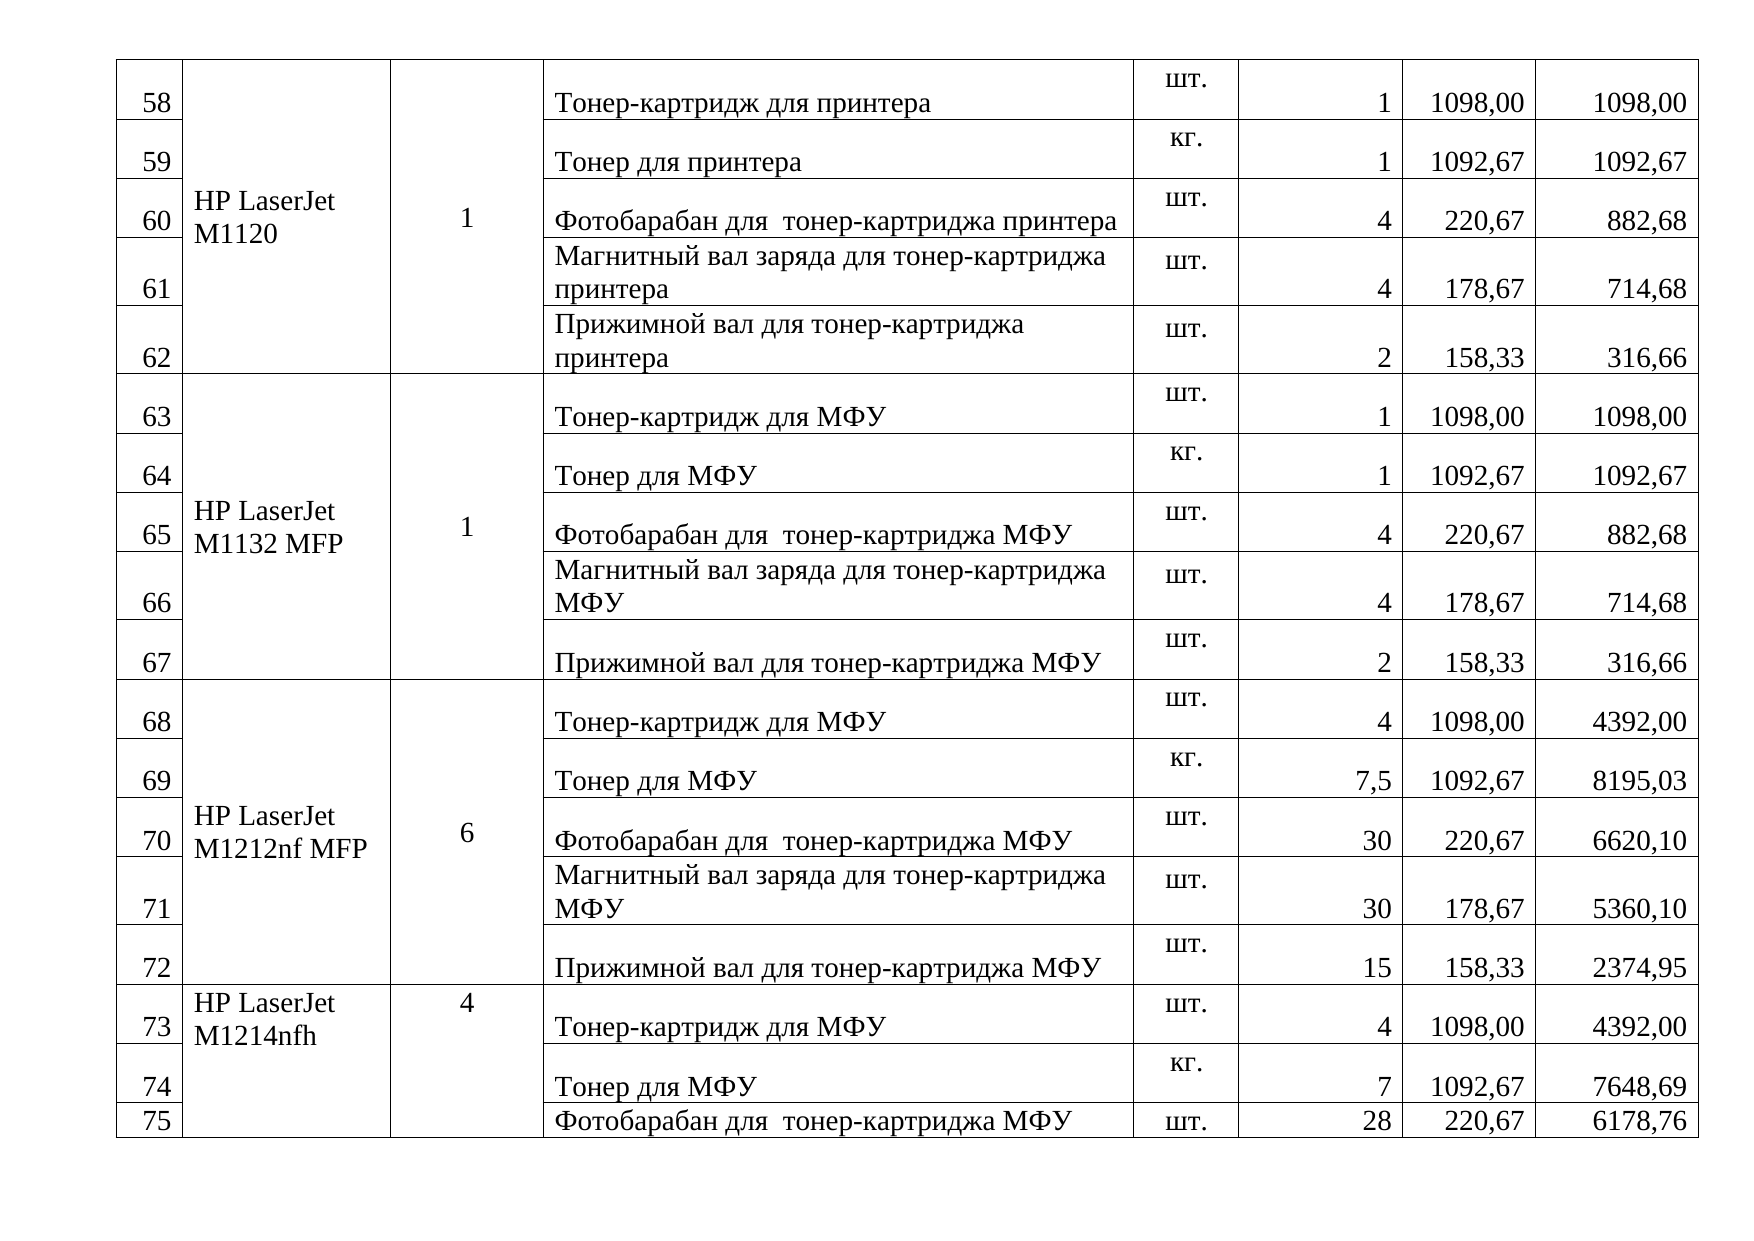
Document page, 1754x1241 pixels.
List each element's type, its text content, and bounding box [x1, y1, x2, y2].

table_cell шт. [1134, 179, 1238, 237]
table_cell 61 [117, 238, 182, 305]
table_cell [544, 179, 1133, 237]
table_cell 1092,67 [1403, 120, 1535, 178]
table_cell Тонер для МФУ [544, 434, 1133, 492]
table_cell 882,68 [1536, 493, 1698, 551]
table_cell 2374,95 [1536, 925, 1698, 984]
table_cell 1092,67 [1403, 739, 1535, 797]
table_cell кг. [1134, 1044, 1238, 1102]
table_cell шт. [1134, 620, 1238, 678]
table_cell 69 [117, 739, 182, 797]
table_cell 73 [117, 985, 182, 1043]
table_cell шт. [1134, 552, 1238, 619]
table_cell 4 [1239, 680, 1402, 738]
table_cell шт. [1134, 798, 1238, 856]
table_cell шт. [1134, 374, 1238, 432]
table_cell 63 [117, 374, 182, 432]
table_cell 6620,10 [1536, 798, 1698, 856]
table_cell 60 [117, 179, 182, 237]
table_cell шт. [1134, 985, 1238, 1043]
table_cell шт. [1134, 1103, 1238, 1137]
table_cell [544, 238, 1133, 305]
table_cell Тонер-картридж для МФУ [544, 985, 1133, 1043]
table_cell Тонер для принтера [544, 120, 1133, 178]
table_cell Тонер для МФУ [544, 739, 1133, 797]
table_cell шт. [1134, 238, 1238, 305]
table_cell 4 [1239, 238, 1402, 305]
table_cell 158,33 [1403, 306, 1535, 373]
table_cell 28 [1239, 1103, 1402, 1137]
table_cell Тонер для МФУ [544, 1044, 1133, 1102]
table_cell HP LaserJet M1212nf MFP [183, 680, 390, 984]
table_cell 1098,00 [1403, 985, 1535, 1043]
table_cell 74 [117, 1044, 182, 1102]
table_cell 316,66 [1536, 620, 1698, 678]
table_cell 714,68 [1536, 238, 1698, 305]
table_cell шт. [1134, 306, 1238, 373]
table_cell 178,67 [1403, 238, 1535, 305]
table_cell 1092,67 [1536, 434, 1698, 492]
table_cell 714,68 [1536, 552, 1698, 619]
table_cell 7 [1239, 1044, 1402, 1102]
table_cell 4 [1239, 552, 1402, 619]
table_cell 220,67 [1403, 1103, 1535, 1137]
table_cell 1098,00 [1403, 680, 1535, 738]
table_cell 1 [391, 60, 543, 373]
table_cell Прижимной вал для тонер-картриджа принтера [544, 306, 1133, 373]
table_cell 64 [117, 434, 182, 492]
table_cell 158,33 [1403, 620, 1535, 678]
table_cell 62 [117, 306, 182, 373]
table_cell кг. [1134, 120, 1238, 178]
table_cell 65 [117, 493, 182, 551]
table_cell шт. [1134, 60, 1238, 118]
table_cell Фотобарабан для тонер-картриджа МФУ [544, 798, 1133, 856]
table_cell 1 [391, 374, 543, 678]
table_cell 4392,00 [1536, 680, 1698, 738]
table_cell 178,67 [1403, 552, 1535, 619]
table_cell 2 [1239, 306, 1402, 373]
table_cell 882,68 [1536, 179, 1698, 237]
table_cell 75 [117, 1103, 182, 1137]
table_cell Тонер-картридж для МФУ [544, 374, 1133, 432]
table_cell 1092,67 [1403, 1044, 1535, 1102]
table_cell 1 [1239, 120, 1402, 178]
table_cell кг. [1134, 739, 1238, 797]
table_cell 4 [1239, 985, 1402, 1043]
table_cell Магнитный вал заряда для тонер-картриджа МФУ [544, 552, 1133, 619]
table_cell 5360,10 [1536, 857, 1698, 924]
table_cell 1 [1239, 374, 1402, 432]
table_cell 1098,00 [1403, 374, 1535, 432]
table_cell 2 [1239, 620, 1402, 678]
table_cell 72 [117, 925, 182, 984]
table_cell 1098,00 [1536, 374, 1698, 432]
table_cell Тонер-картридж для МФУ [544, 680, 1133, 738]
table_cell HP LaserJet M1214nfh [183, 985, 390, 1137]
table_cell 4 [1239, 179, 1402, 237]
table_cell Фотобарабан для тонер-картриджа МФУ [544, 493, 1133, 551]
table_cell HP LaserJet M1132 MFP [183, 374, 390, 678]
table_cell 7648,69 [1536, 1044, 1698, 1102]
table_cell 30 [1239, 798, 1402, 856]
table_cell кг. [1134, 434, 1238, 492]
table_cell 4 [391, 985, 543, 1137]
table_cell 1098,00 [1403, 60, 1535, 118]
table_cell 220,67 [1403, 798, 1535, 856]
table_cell 8195,03 [1536, 739, 1698, 797]
table_cell HP LaserJet M1120 [183, 60, 390, 373]
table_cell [544, 1103, 1133, 1137]
table_cell 220,67 [1403, 493, 1535, 551]
table_cell шт. [1134, 857, 1238, 924]
table_cell 316,66 [1536, 306, 1698, 373]
table_cell 68 [117, 680, 182, 738]
table_cell Прижимной вал для тонер-картриджа МФУ [544, 620, 1133, 678]
table_cell шт. [1134, 493, 1238, 551]
table_cell 7,5 [1239, 739, 1402, 797]
table_cell шт. [1134, 925, 1238, 984]
table_cell 158,33 [1403, 925, 1535, 984]
table_cell 4 [1239, 493, 1402, 551]
table_cell 15 [1239, 925, 1402, 984]
table_cell 220,67 [1403, 179, 1535, 237]
table_cell 58 [117, 60, 182, 118]
table_cell 1 [1239, 434, 1402, 492]
table_cell 70 [117, 798, 182, 856]
table_cell 6 [391, 680, 543, 984]
table_cell 67 [117, 620, 182, 678]
table_cell 1092,67 [1536, 120, 1698, 178]
table_cell Прижимной вал для тонер-картриджа МФУ [544, 925, 1133, 984]
table_cell 4392,00 [1536, 985, 1698, 1043]
table_cell 1 [1239, 60, 1402, 118]
table_cell 71 [117, 857, 182, 924]
table_cell 59 [117, 120, 182, 178]
table_cell шт. [1134, 680, 1238, 738]
table_cell Тонер-картридж для принтера [544, 60, 1133, 118]
table_cell 1098,00 [1536, 60, 1698, 118]
table_cell 6178,76 [1536, 1103, 1698, 1137]
table_cell 66 [117, 552, 182, 619]
table_cell Магнитный вал заряда для тонер-картриджа МФУ [544, 857, 1133, 924]
table_cell 1092,67 [1403, 434, 1535, 492]
table_cell 178,67 [1403, 857, 1535, 924]
table_cell 30 [1239, 857, 1402, 924]
